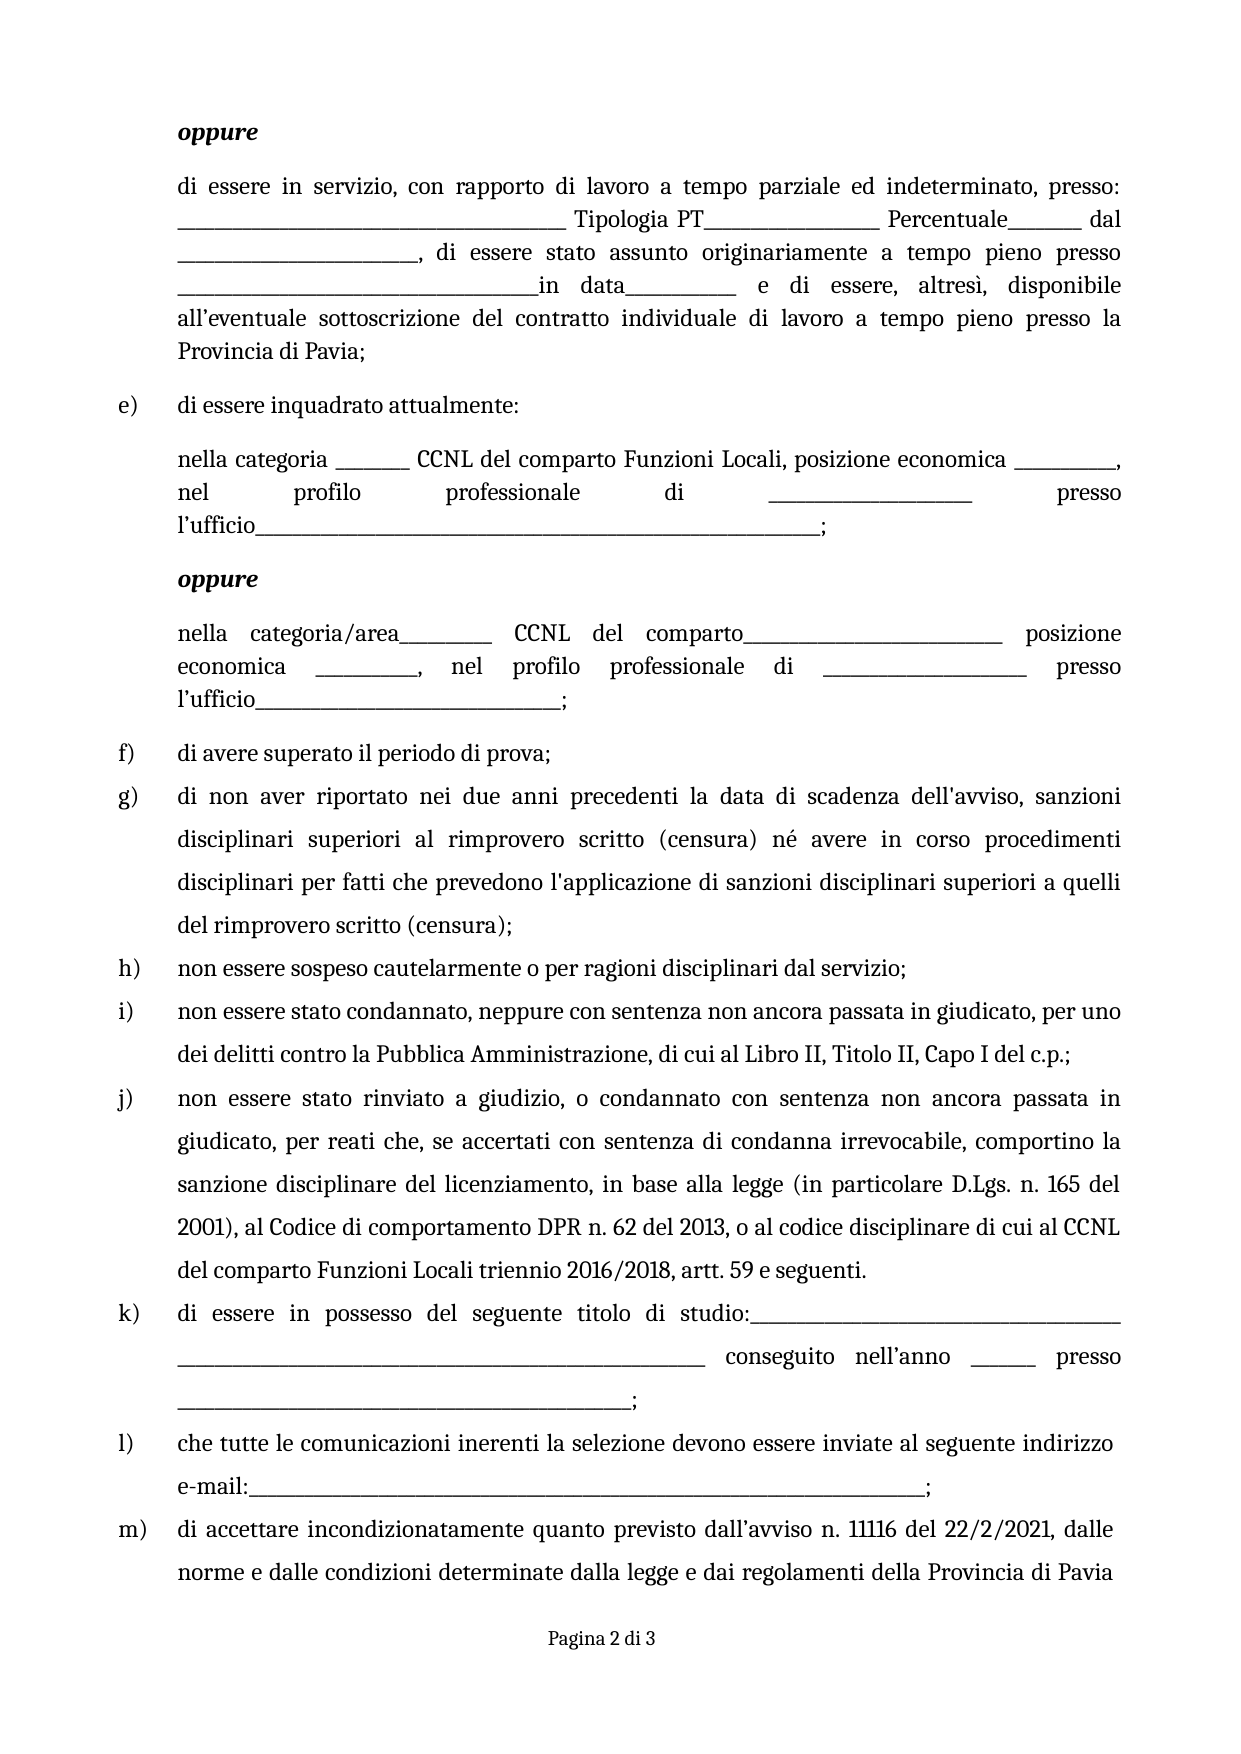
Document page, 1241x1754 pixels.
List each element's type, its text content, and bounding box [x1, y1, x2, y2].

list oppure [177, 565, 1122, 593]
list non essere stato condannato, neppure con sentenza non ancora passata in giudicato, per uno dei delitti contro la Pubblica Amministrazione, di cui al Libro II, Titolo II, Capo I del c.p.; [118, 997, 1122, 1069]
list di essere in possesso del seguente titolo di studio:________________________________________ _________________________________________________________ conseguito nell’anno _______ presso _________________________________________________; [118, 1299, 1122, 1414]
list di avere superato il periodo di prova; [118, 738, 1093, 767]
list non essere stato rinviato a giudizio, o condannato con sentenza non ancora passata in giudicato, per reati che, se accertati con sentenza di condanna irrevocabile, comportino la sanzione disciplinare del licenziamento, in base alla legge (in particolare D.Lgs. n. 165 del 2001), al Codice di comportamento DPR n. 62 del 2013, o al codice disciplinare di cui al CCNL del comparto Funzioni Locali triennio 2016/2018, artt. 59 e seguenti. [118, 1083, 1122, 1285]
list nella categoria/area__________ CCNL del comparto____________________________ posizione economica ___________, nel profilo professionale di ______________________ presso l’ufficio_________________________________; [177, 618, 1122, 713]
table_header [111, 1429, 1122, 1587]
list di essere in servizio, con rapporto di lavoro a tempo parziale ed indeterminato, presso: __________________________________________ Tipologia PT___________________ Percentuale________ dal __________________________, di essere stato assunto originariamente a tempo pieno presso _______________________________________in data____________ e di essere, altresì, disponibile all’eventuale sottoscrizione del contratto individuale di lavoro a tempo pieno presso la Provincia di Pavia; [177, 172, 1122, 366]
list non essere sospeso cautelarmente o per ragioni disciplinari dal servizio; [118, 954, 1122, 983]
list nella categoria ________ CCNL del comparto Funzioni Locali, posizione economica ___________, nel profilo professionale di ______________________ presso l’ufficio_____________________________________________________________; [177, 445, 1122, 539]
list oppure [177, 118, 1122, 147]
list di non aver riportato nei due anni precedenti la data di scadenza dell'avviso, sanzioni disciplinari superiori al rimprovero scritto (censura) né avere in corso procedimenti disciplinari per fatti che prevedono l'applicazione di sanzioni disciplinari superiori a quelli del rimprovero scritto (censura); [118, 782, 1122, 940]
list di essere inquadrato attualmente: [118, 391, 1122, 420]
